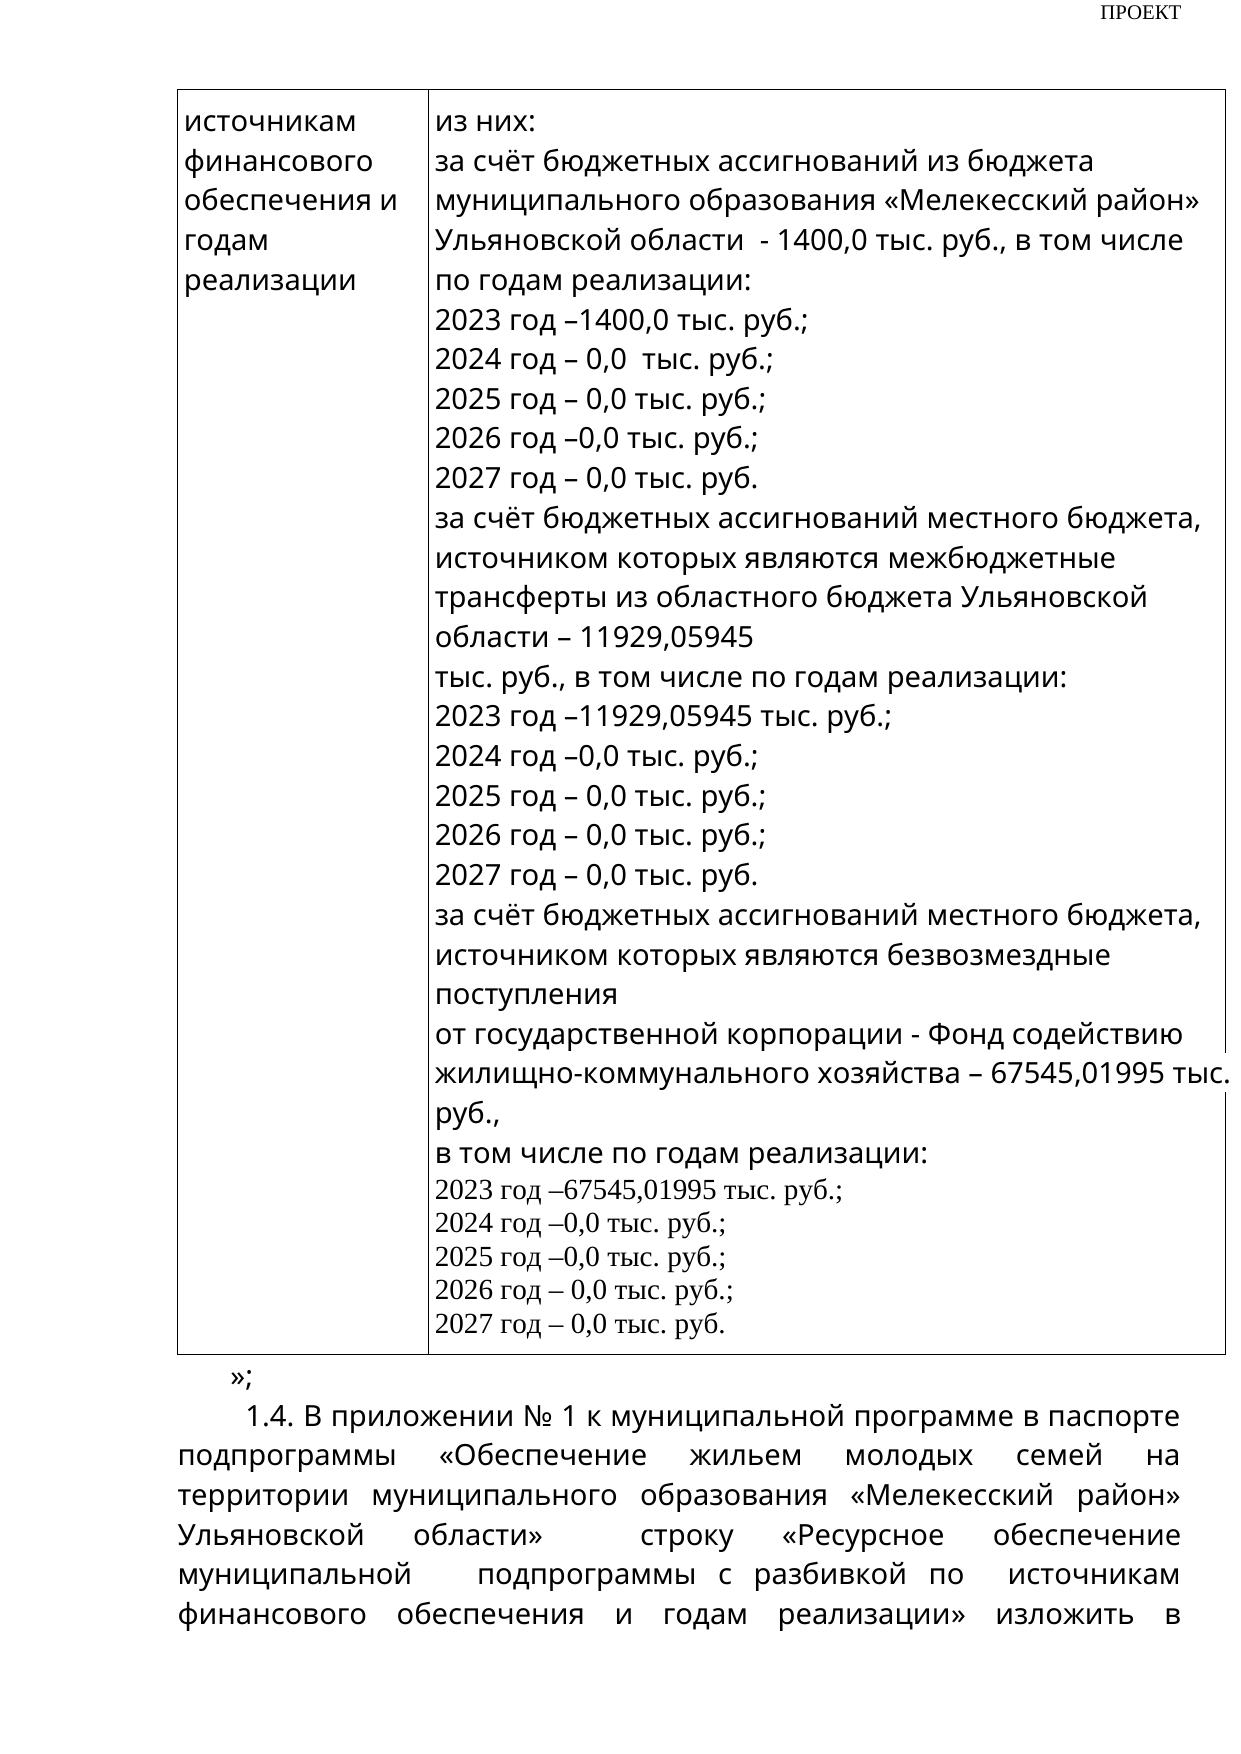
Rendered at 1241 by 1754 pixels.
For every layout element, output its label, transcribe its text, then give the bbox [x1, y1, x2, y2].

title »; [177, 1355, 1181, 1395]
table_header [178, 90, 428, 1354]
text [177, 1395, 1181, 1633]
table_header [429, 90, 1225, 1354]
